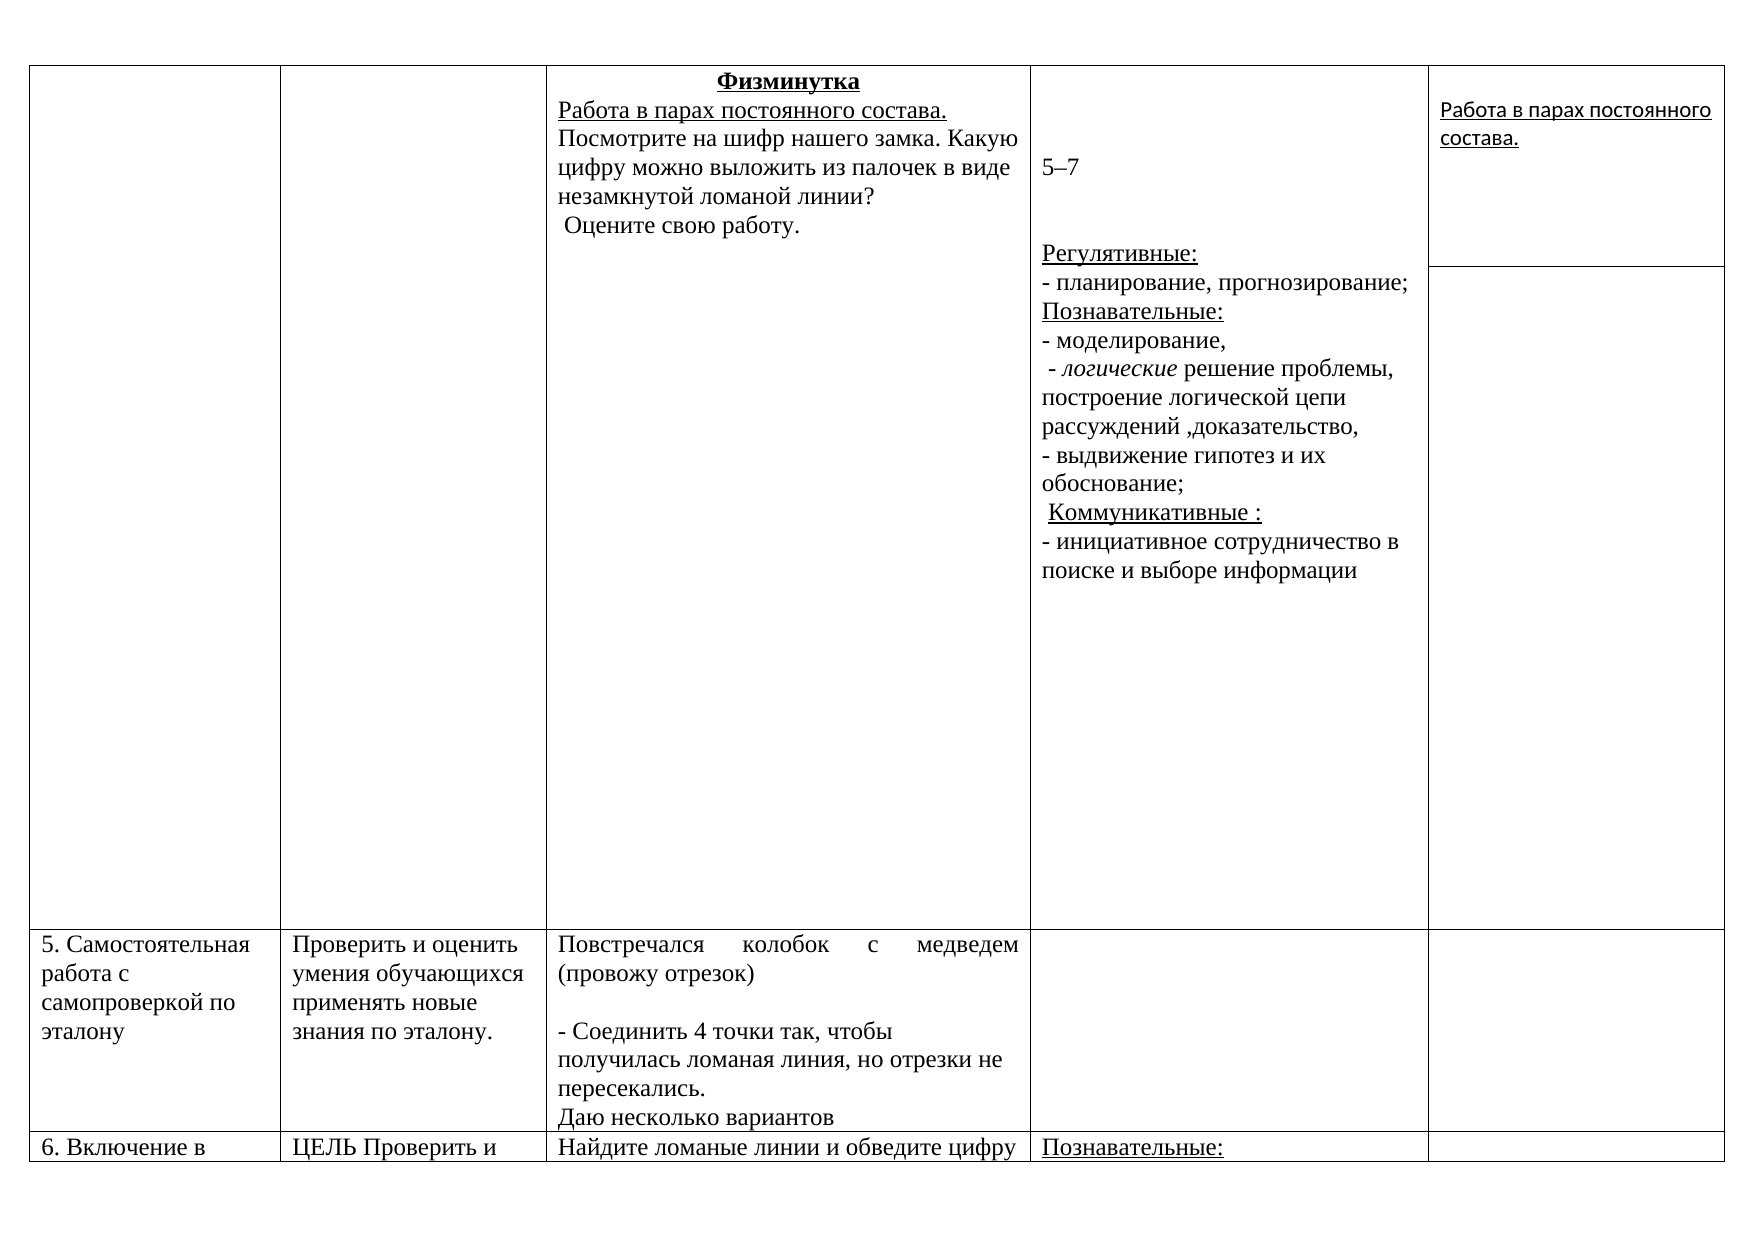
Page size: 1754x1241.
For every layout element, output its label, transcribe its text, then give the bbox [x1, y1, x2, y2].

table_cell [1031, 930, 1428, 1131]
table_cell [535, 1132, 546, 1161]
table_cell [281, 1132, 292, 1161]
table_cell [1429, 66, 1724, 266]
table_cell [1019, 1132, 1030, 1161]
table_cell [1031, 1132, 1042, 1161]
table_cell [1031, 66, 1428, 928]
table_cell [547, 66, 1030, 928]
table_cell [1429, 930, 1724, 1131]
table_cell Проверить и оценить умения обучающихся применять новые знания по эталону. [281, 930, 546, 1131]
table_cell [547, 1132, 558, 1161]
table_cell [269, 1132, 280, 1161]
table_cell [281, 66, 546, 928]
table_cell [1429, 1132, 1440, 1161]
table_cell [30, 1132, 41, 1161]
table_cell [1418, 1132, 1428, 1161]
table_cell [1429, 267, 1724, 928]
table_cell [1713, 1132, 1724, 1161]
table_cell Повстречался колобок с медведем (провожу отрезок) - Соединить 4 точки так, чтобы получилась ломаная линия, но отрезки не пересекались. Даю несколько вариантов [547, 930, 1030, 1131]
table_cell 5. Самостоятельная работа с самопроверкой по эталону [30, 930, 280, 1131]
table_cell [30, 66, 280, 928]
